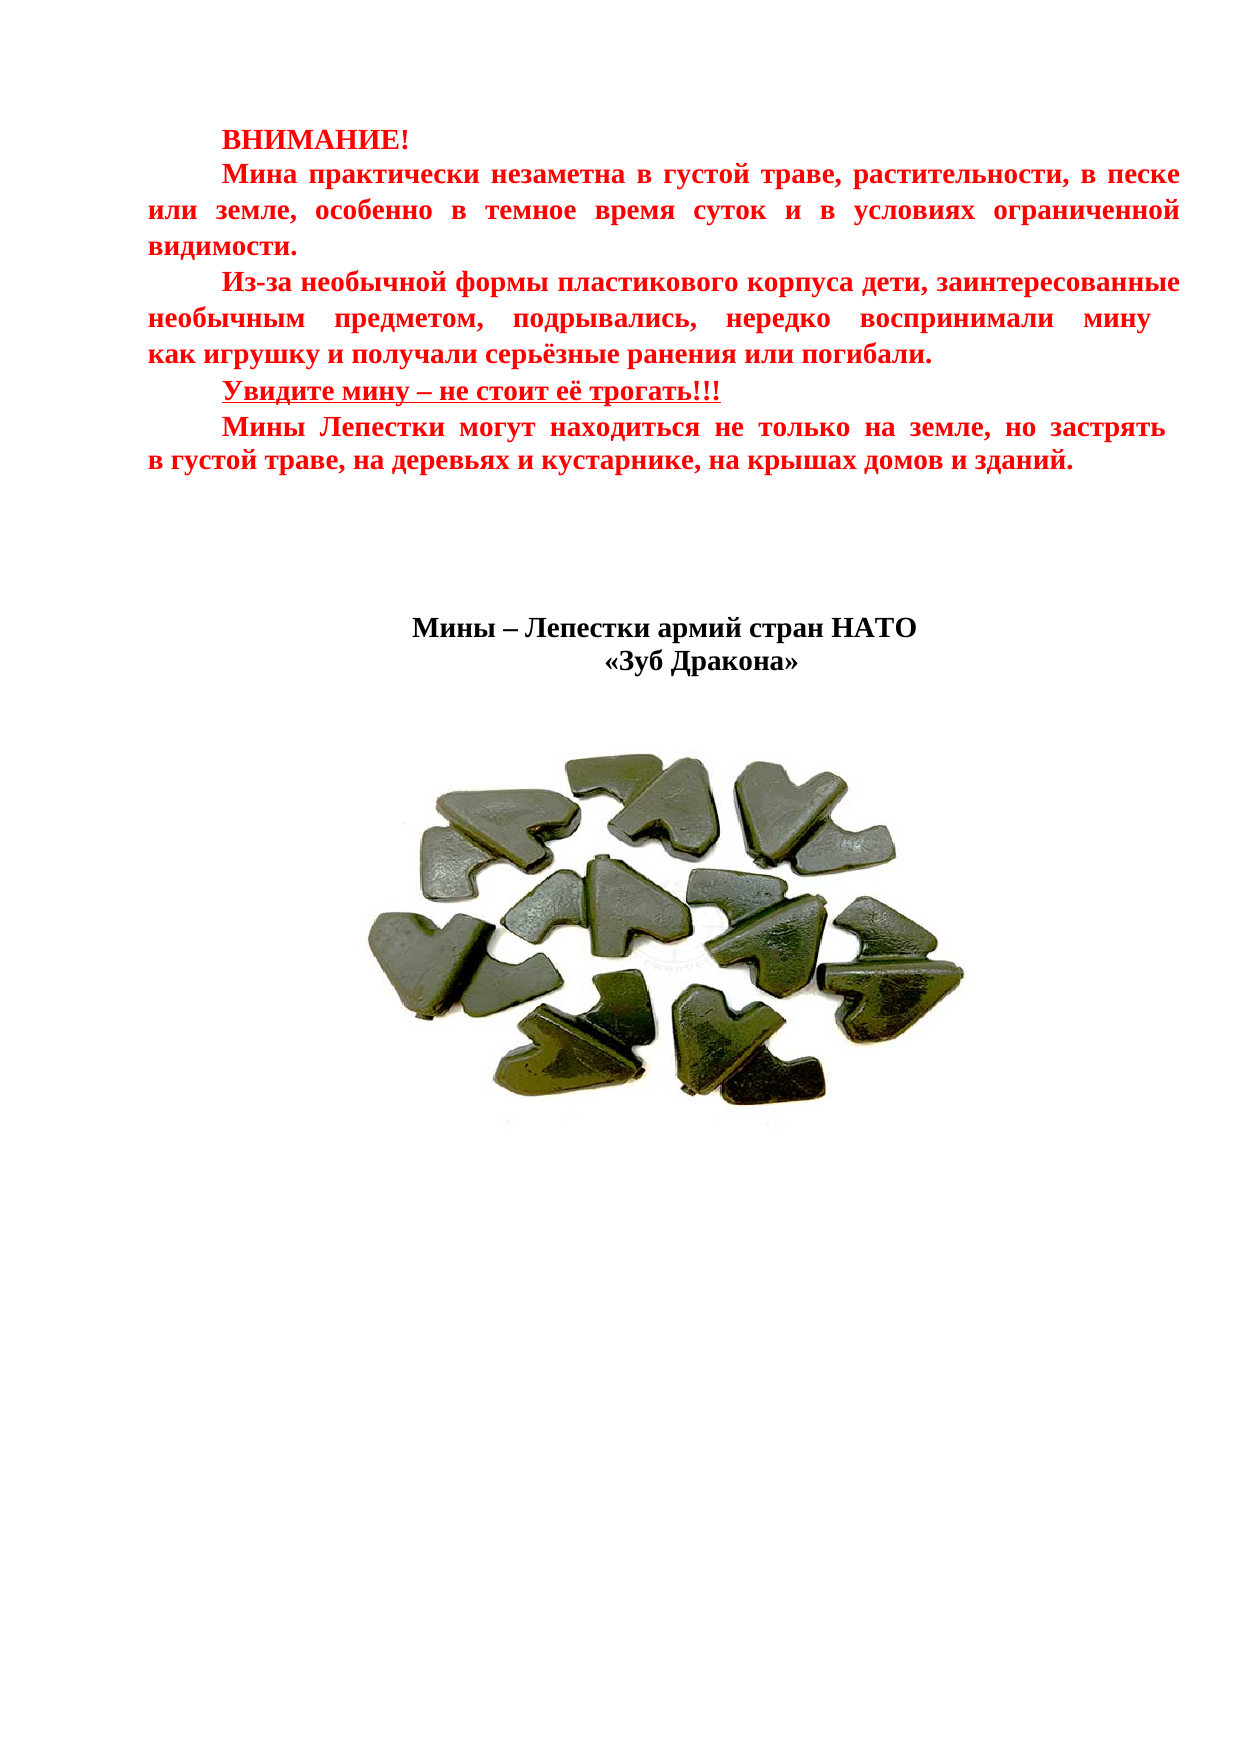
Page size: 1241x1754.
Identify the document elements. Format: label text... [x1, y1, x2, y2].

text «Зуб Дракона» [148, 643, 1181, 677]
text Мины – Лепестки армий стран НАТО [148, 610, 1181, 643]
text Мины Лепестки могут находиться не только на земле, но застрять в густой траве, на деревьях и кустарнике, на крышах домов и зданий. [148, 409, 1181, 476]
text ВНИМАНИЕ! [148, 122, 1181, 156]
text Мина практически незаметна в густой траве, растительности, в песке или земле, особенно в темное время суток и в условиях ограниченной видимости. [148, 156, 1181, 262]
picture [221, 710, 1113, 1144]
text Из-за необычной формы пластикового корпуса дети, заинтересованные необычным предметом, подрывались, нередко воспринимали мину как игрушку и получали серьёзные ранения или погибали. [148, 264, 1181, 370]
text Увидите мину – не стоит её трогать!!! [148, 373, 1181, 406]
